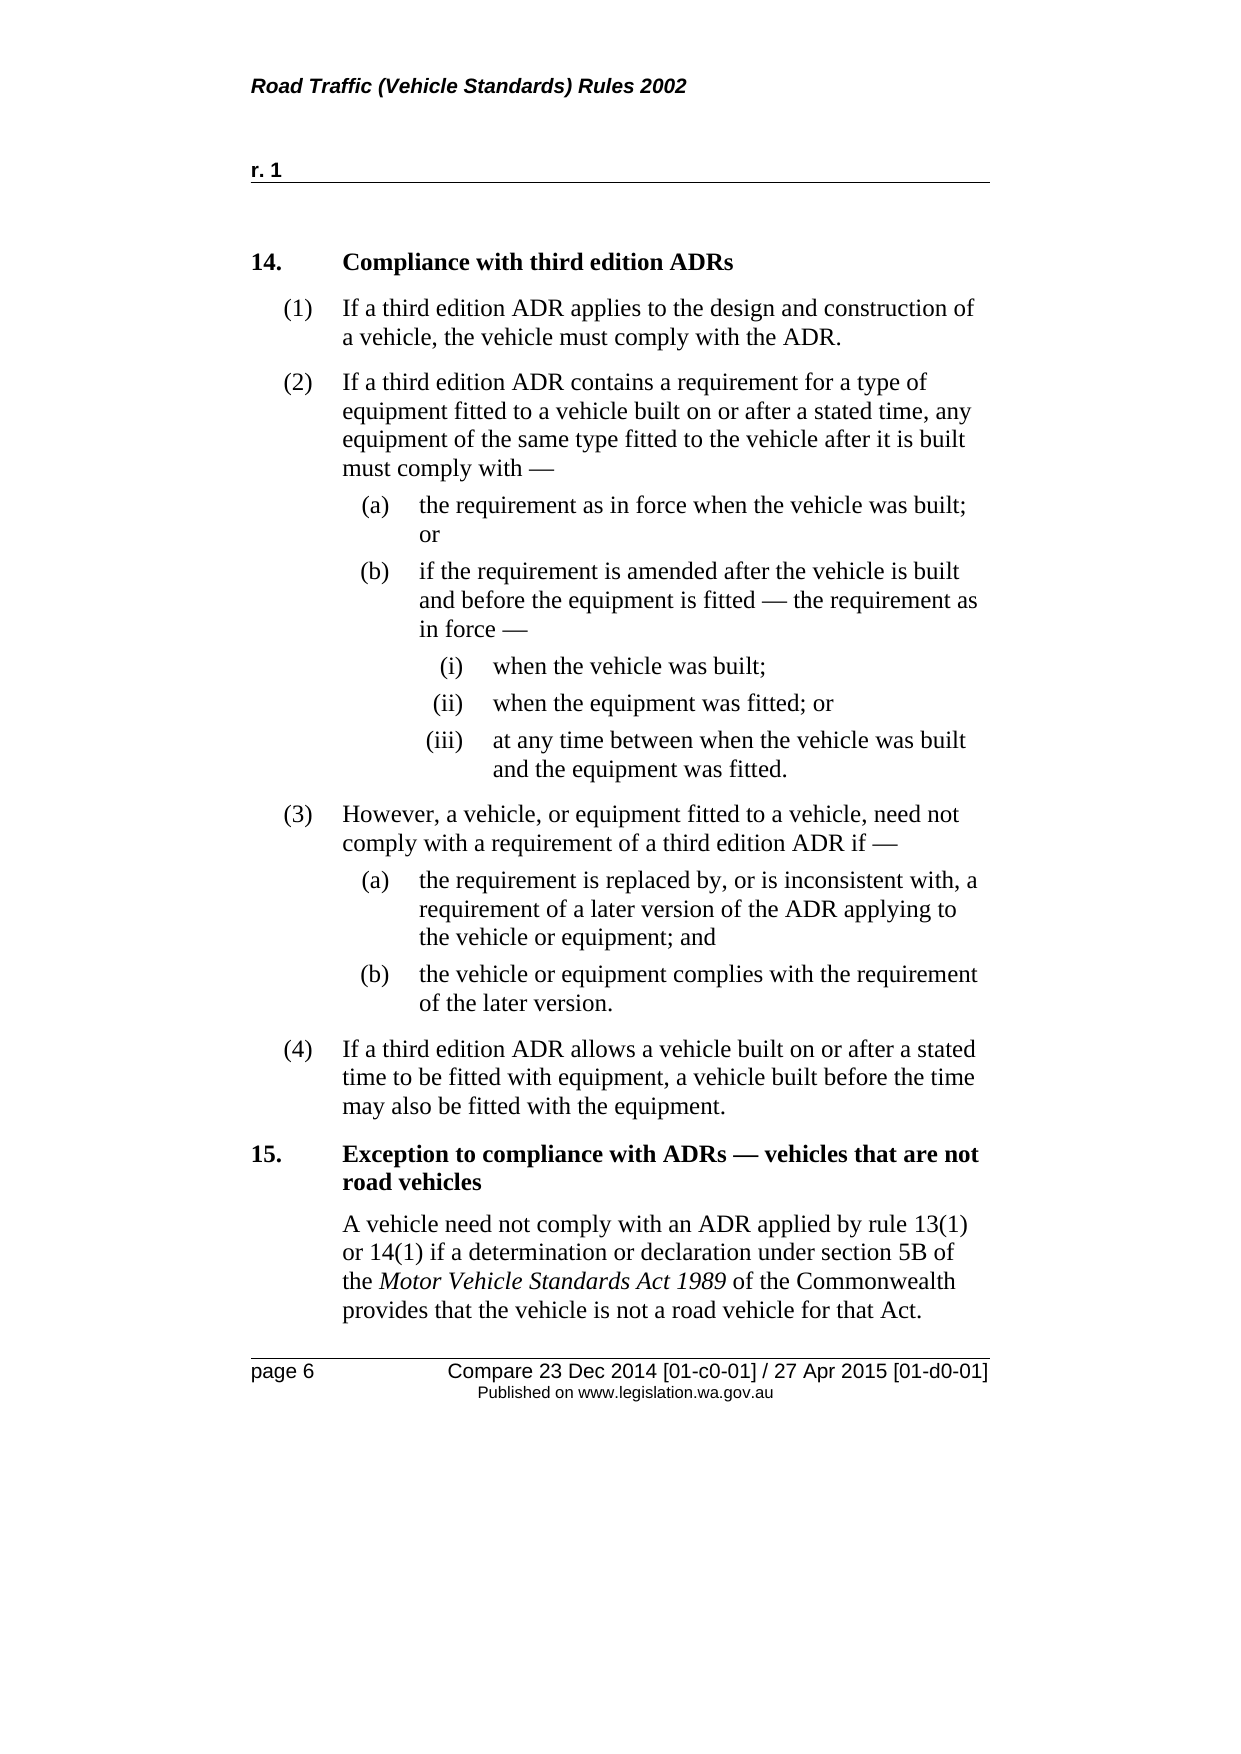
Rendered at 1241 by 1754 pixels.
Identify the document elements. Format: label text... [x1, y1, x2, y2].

text A vehicle need not comply with an ADR applied by rule 13(1) or 14(1) if a determination or declaration under section 5B of the Motor Vehicle Standards Act 1989 of the Commonwealth provides that the vehicle is not a road vehicle for that Act. [251, 1209, 990, 1324]
text (b) the vehicle or equipment complies with the requirement of the later version. [251, 959, 990, 1017]
subtitle 15. Exception to compliance with ADRs — vehicles that are not road vehicles [251, 1139, 990, 1196]
text (2) If a third edition ADR contains a requirement for a type of equipment fitted to a vehicle built on or after a stated time, any equipment of the same type fitted to the vehicle after it is built must comply with — [251, 367, 990, 482]
text (b) if the requirement is amended after the vehicle is built and before the equipment is fitted — the requirement as in force — [251, 556, 990, 642]
text (iii) at any time between when the vehicle was built and the equipment was fitted. [251, 725, 990, 782]
text (3) However, a vehicle, or equipment fitted to a vehicle, need not comply with a requirement of a third edition ADR if — [251, 799, 990, 857]
text (a) the requirement is replaced by, or is inconsistent with, a requirement of a later version of the ADR applying to the vehicle or equipment; and [251, 865, 990, 951]
subtitle 14. Compliance with third edition ADRs [251, 247, 990, 276]
text (a) the requirement as in force when the vehicle was built; or [251, 490, 990, 548]
text (4) If a third edition ADR allows a vehicle built on or after a stated time to be fitted with equipment, a vehicle built before the time may also be fitted with the equipment. [251, 1034, 990, 1120]
text (1) If a third edition ADR applies to the design and construction of a vehicle, the vehicle must comply with the ADR. [251, 293, 990, 350]
text (ii) when the equipment was fitted; or [251, 688, 990, 717]
text (i) when the vehicle was built; [251, 651, 990, 679]
